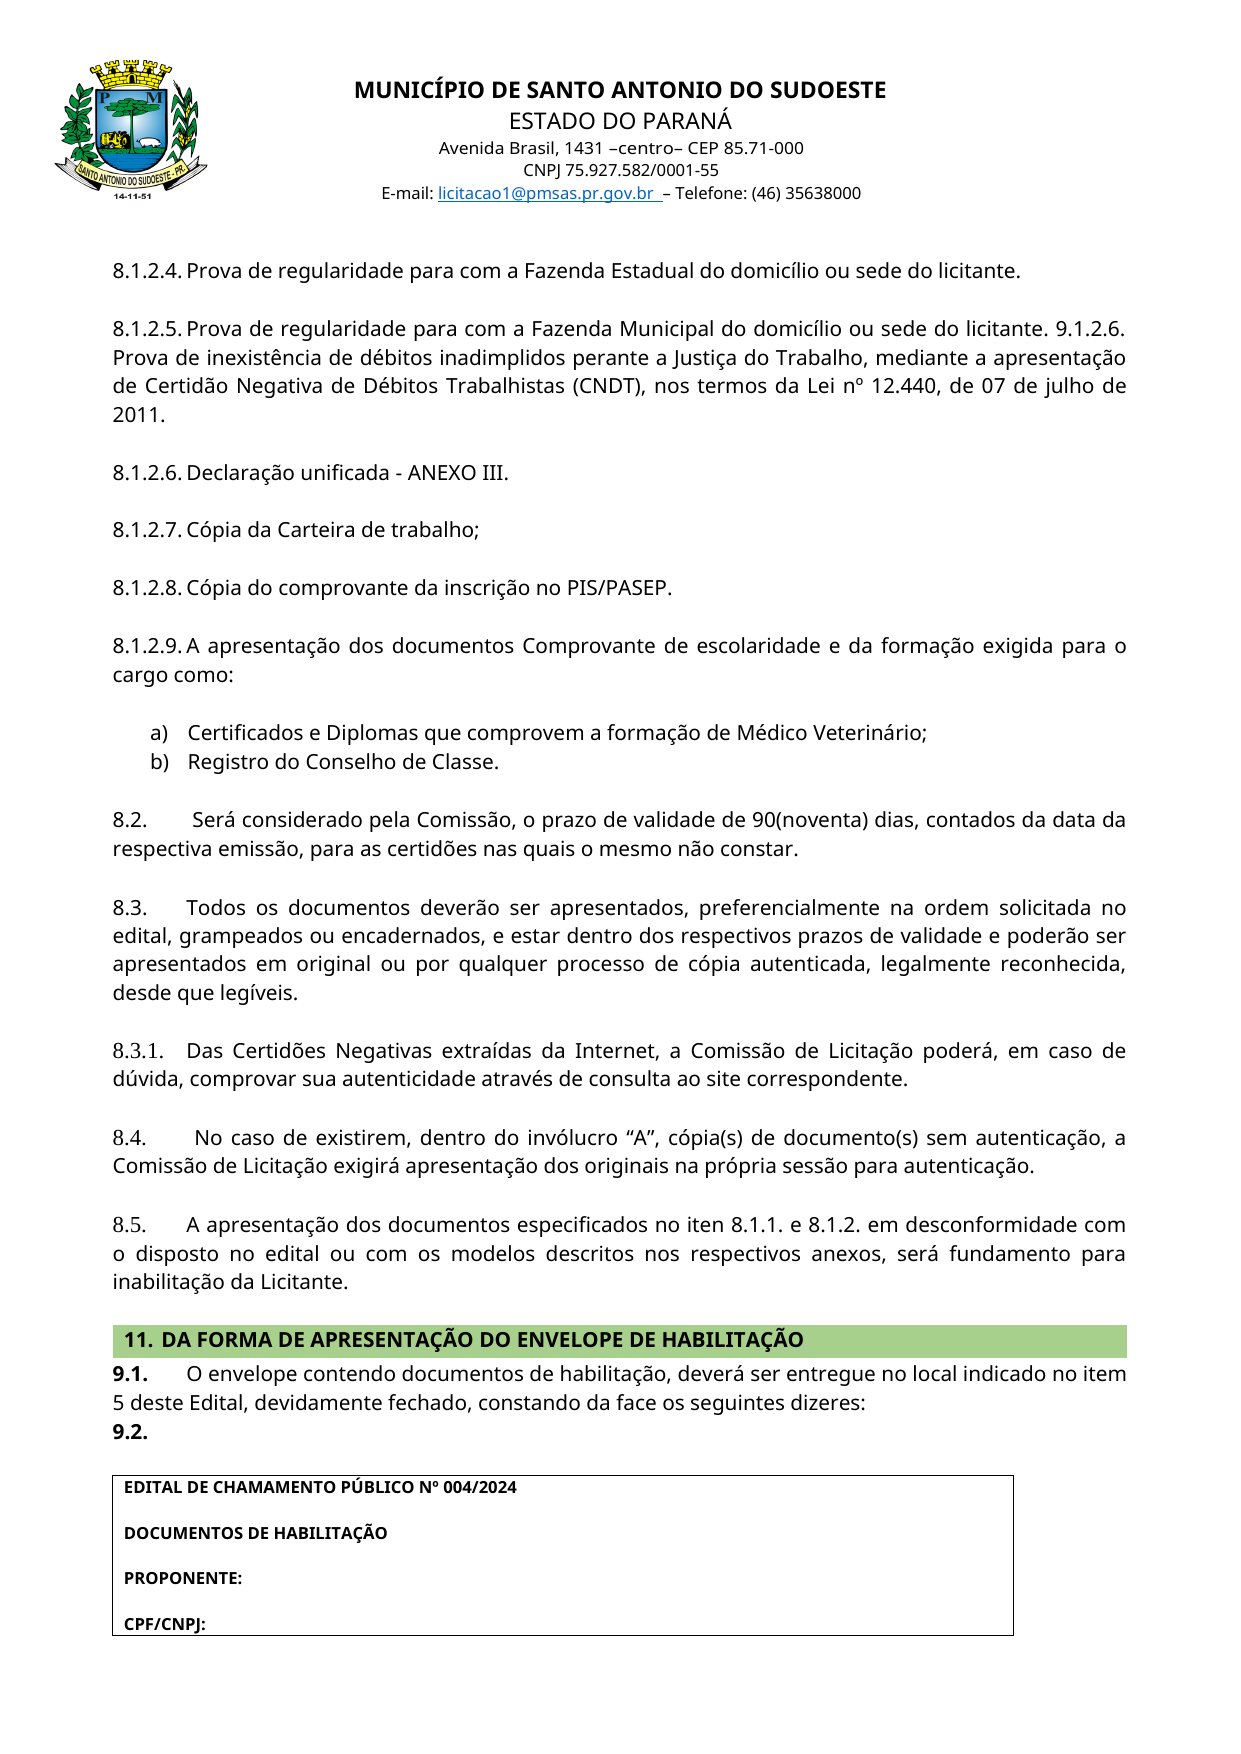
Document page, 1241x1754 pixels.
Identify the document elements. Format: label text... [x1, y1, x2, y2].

picture [54, 60, 208, 199]
list No caso de existirem, dentro do invólucro “A”, cópia(s) de documento(s) sem autenticação, a Comissão de Licitação exigirá apresentação dos originais na própria sessão para autenticação. [112, 1123, 1128, 1180]
list Prova de regularidade para com a Fazenda Municipal do domicílio ou sede do licitante. 9.1.2.6. Prova de inexistência de débitos inadimplidos perante a Justiça do Trabalho, mediante a apresentação de Certidão Negativa de Débitos Trabalhistas (CNDT), nos termos da Lei nº 12.440, de 07 de julho de 2011. [112, 314, 1128, 428]
list Das Certidões Negativas extraídas da Internet, a Comissão de Licitação poderá, em caso de dúvida, comprovar sua autenticidade através de consulta ao site correspondente. [112, 1036, 1128, 1093]
list Registro do Conselho de Classe. [150, 747, 1128, 776]
list O envelope contendo documentos de habilitação, deverá ser entregue no local indicado no item 5 deste Edital, devidamente fechado, constando da face os seguintes dizeres: [112, 1359, 1128, 1416]
list Declaração unificada - ANEXO III. [112, 458, 1128, 486]
list Prova de regularidade para com a Fazenda Estadual do domicílio ou sede do licitante. [112, 257, 1128, 285]
table_header EDITAL DE CHAMAMENTO PÚBLICO Nº 004/2024 DOCUMENTOS DE HABILITAÇÃO PROPONENTE: CPF/CNPJ: DATA: [113, 1476, 1013, 1635]
list Será considerado pela Comissão, o prazo de validade de 90(noventa) dias, contados da data da respectiva emissão, para as certidões nas quais o mesmo não constar. [112, 805, 1128, 862]
list Cópia da Carteira de trabalho; [112, 516, 1128, 544]
list Todos os documentos deverão ser apresentados, preferencialmente na ordem solicitada no edital, grampeados ou encadernados, e estar dentro dos respectivos prazos de validade e poderão ser apresentados em original ou por qualquer processo de cópia autenticada, legalmente reconhecida, desde que legíveis. [112, 893, 1128, 1006]
list Cópia do comprovante da inscrição no PIS/PASEP. [112, 573, 1128, 602]
list A apresentação dos documentos especificados no iten 8.1.1. e 8.1.2. em desconformidade com o disposto no edital ou com os modelos descritos nos respectivos anexos, será fundamento para inabilitação da Licitante. [112, 1211, 1128, 1296]
list A apresentação dos documentos Comprovante de escolaridade e da formação exigida para o cargo como: [112, 631, 1128, 688]
list Certificados e Diplomas que comprovem a formação de Médico Veterinário; [150, 718, 1128, 746]
table_header DA FORMA DE APRESENTAÇÃO DO ENVELOPE DE HABILITAÇÃO [113, 1325, 1127, 1358]
